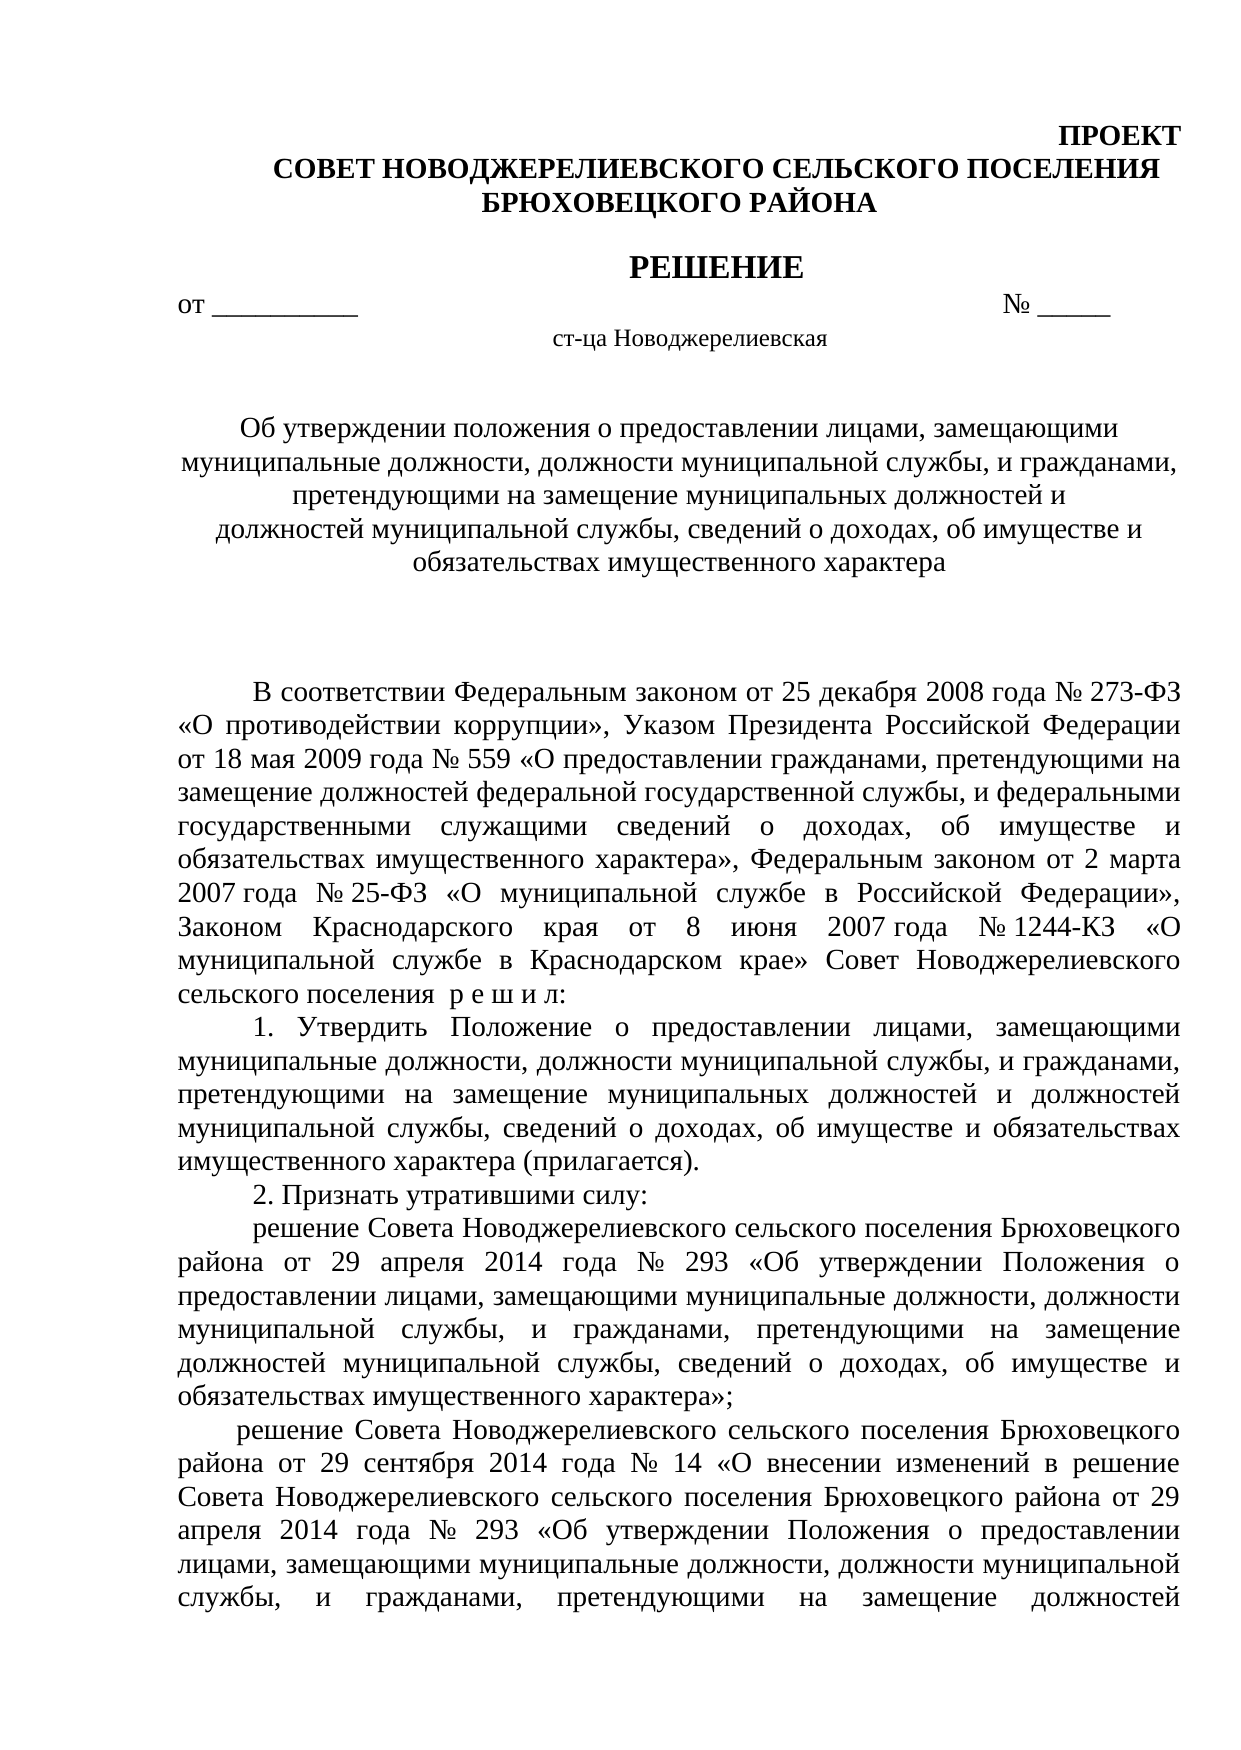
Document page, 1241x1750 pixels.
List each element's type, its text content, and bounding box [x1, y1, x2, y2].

text 2. Признать утратившими силу: [177, 1177, 1181, 1211]
subtitle Об утверждении положения о предоставлении лицами, замещающими муниципальные должности, должности муниципальной службы, и гражданами, претендующими на замещение муниципальных должностей и [177, 410, 1181, 511]
text СОВЕТ НОВОДЖЕРЕЛИЕВСКОГО СЕЛЬСКОГО ПОСЕЛЕНИЯ БРЮХОВЕЦКОГО РАЙОНА [177, 152, 1181, 247]
text решение Совета Новоджерелиевского сельского поселения Брюховецкого района от 29 апреля 2014 года № 293 «Об утверждении Положения о предоставлении лицами, замещающими муниципальные должности, должности муниципальной службы, и гражданами, претендующими на замещение должностей муниципальной службы, сведений о доходах, об имуществе и обязательствах имущественного характера»; [177, 1211, 1181, 1412]
text ПРОЕКТ [177, 118, 1181, 152]
text 1. Утвердить Положение о предоставлении лицами, замещающими муниципальные должности, должности муниципальной службы, и гражданами, претендующими на замещение муниципальных должностей и должностей муниципальной службы, сведений о доходах, об имуществе и обязательствах имущественного характера (прилагается). [177, 1009, 1181, 1177]
subtitle должностей муниципальной службы, сведений о доходах, об имуществе и обязательствах имущественного характера [177, 511, 1181, 578]
text от __________ № _____ ст-ца Новоджерелиевская [177, 286, 1181, 382]
text В соответствии Федеральным законом от 25 декабря 2008 года № 273-ФЗ «О противодействии коррупции», Указом Президента Российской Федерации от 18 мая 2009 года № 559 «О предоставлении гражданами, претендующими на замещение должностей федеральной государственной службы, и федеральными государственными служащими сведений о доходах, об имуществе и обязательствах имущественного характера», Федеральным законом от 2 марта 2007 года № 25-ФЗ «О муниципальной службе в Российской Федерации», Законом Краснодарского края от 8 июня 2007 года № 1244-КЗ «О муниципальной службе в Краснодарском крае» Совет Новоджерелиевского сельского поселения р е ш и л: [177, 674, 1181, 1009]
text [177, 1412, 1181, 1613]
text РЕШЕНИЕ [177, 247, 1181, 286]
